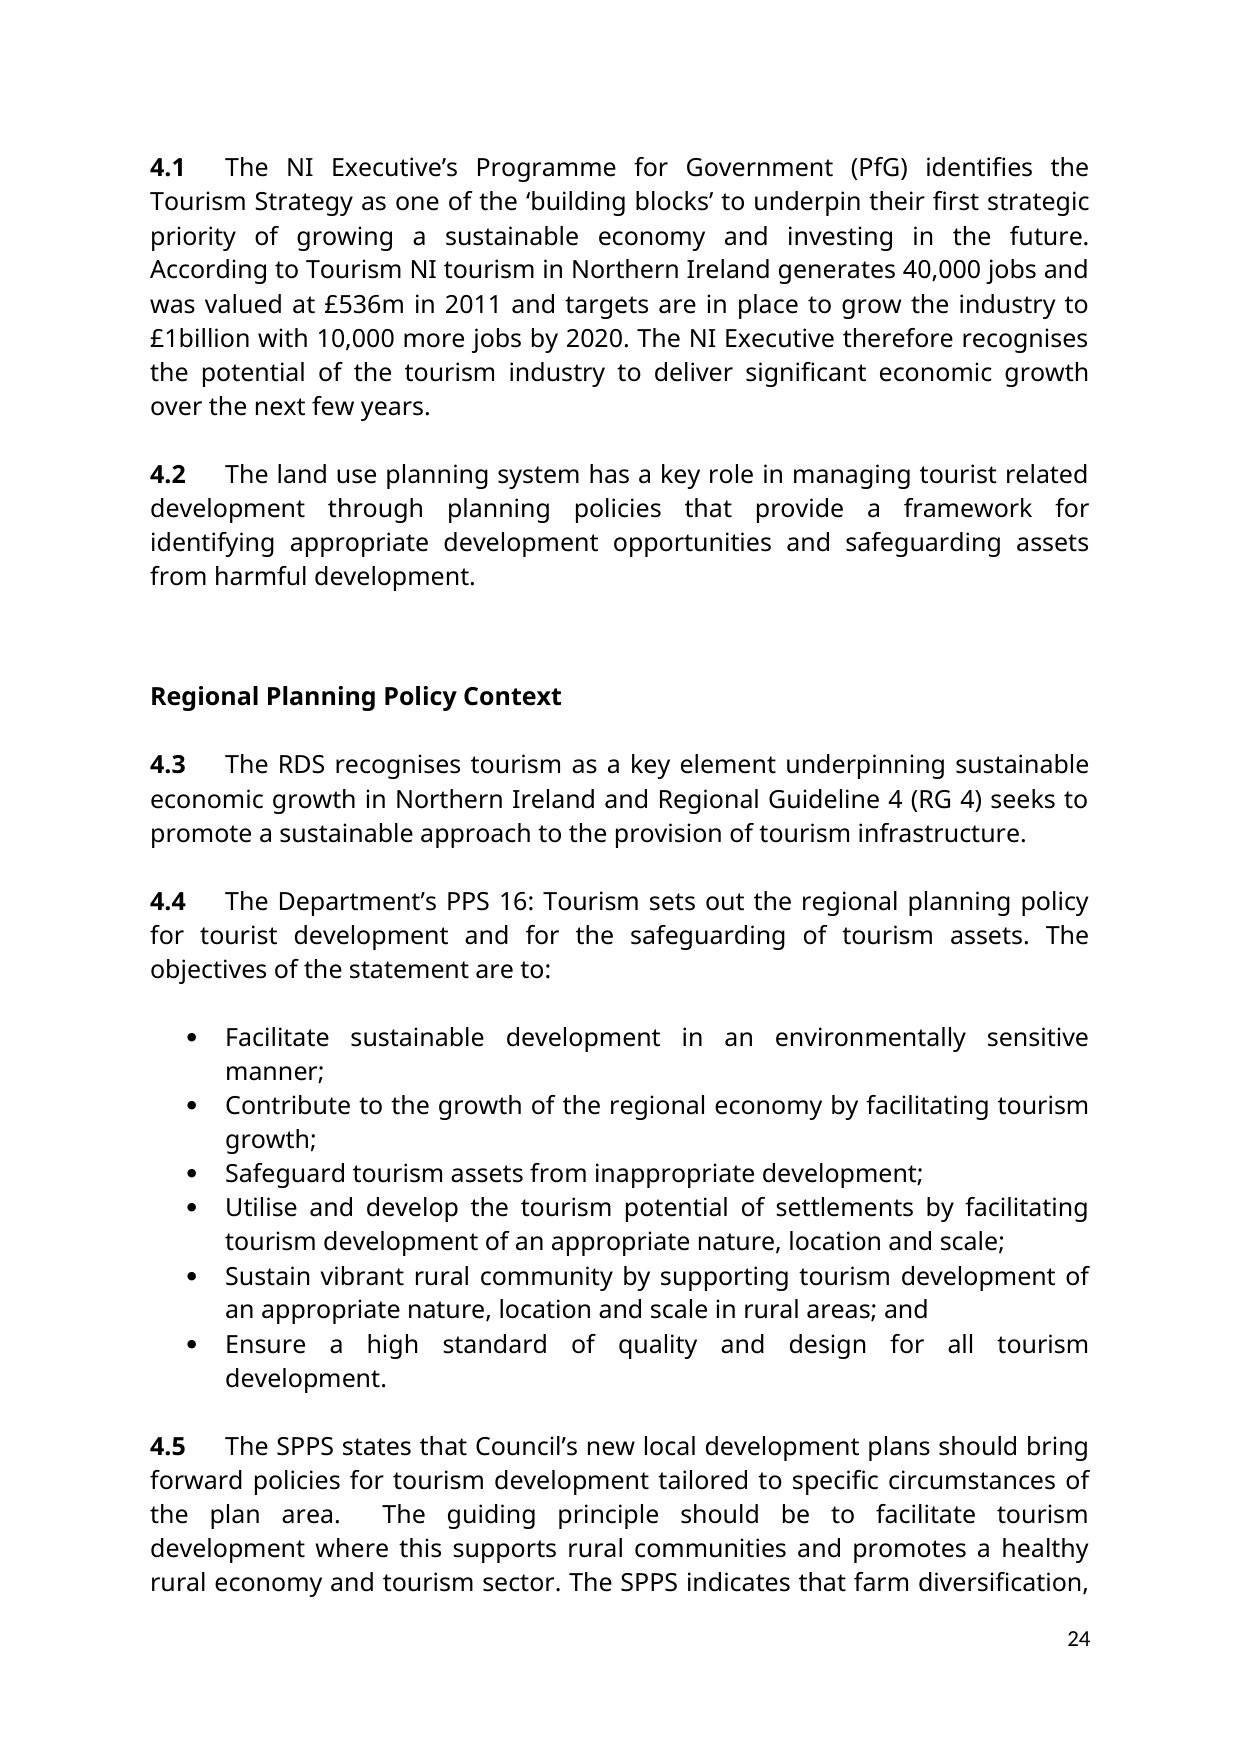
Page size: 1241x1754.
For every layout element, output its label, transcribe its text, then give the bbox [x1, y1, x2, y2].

list Contribute to the growth of the regional economy by facilitating tourism growth; [187, 1088, 1090, 1156]
list Facilitate sustainable development in an environmentally sensitive manner; [187, 1020, 1090, 1088]
text Regional Planning Policy Context [150, 679, 1090, 713]
text 4.4 The Department’s PPS 16: Tourism sets out the regional planning policy for tourist development and for the safeguarding of tourism assets. The objectives of the statement are to: [150, 883, 1090, 986]
list Ensure a high standard of quality and design for all tourism development. [187, 1326, 1090, 1394]
list Safeguard tourism assets from inappropriate development; [187, 1156, 1090, 1190]
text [150, 1428, 1090, 1599]
text 4.1 The NI Executive’s Programme for Government (PfG) identifies the Tourism Strategy as one of the ‘building blocks’ to underpin their first strategic priority of growing a sustainable economy and investing in the future. According to Tourism NI tourism in Northern Ireland generates 40,000 jobs and was valued at £536m in 2011 and targets are in place to grow the industry to £1billion with 10,000 more jobs by 2020. The NI Executive therefore recognises the potential of the tourism industry to deliver significant economic growth over the next few years. [150, 150, 1090, 422]
list Utilise and develop the tourism potential of settlements by facilitating tourism development of an appropriate nature, location and scale; [187, 1190, 1090, 1258]
text 4.2 The land use planning system has a key role in managing tourist related development through planning policies that provide a framework for identifying appropriate development opportunities and safeguarding assets from harmful development. [150, 457, 1090, 593]
text 4.3 The RDS recognises tourism as a key element underpinning sustainable economic growth in Northern Ireland and Regional Guideline 4 (RG 4) seeks to promote a sustainable approach to the provision of tourism infrastructure. [150, 747, 1090, 849]
list Sustain vibrant rural community by supporting tourism development of an appropriate nature, location and scale in rural areas; and [187, 1258, 1090, 1326]
